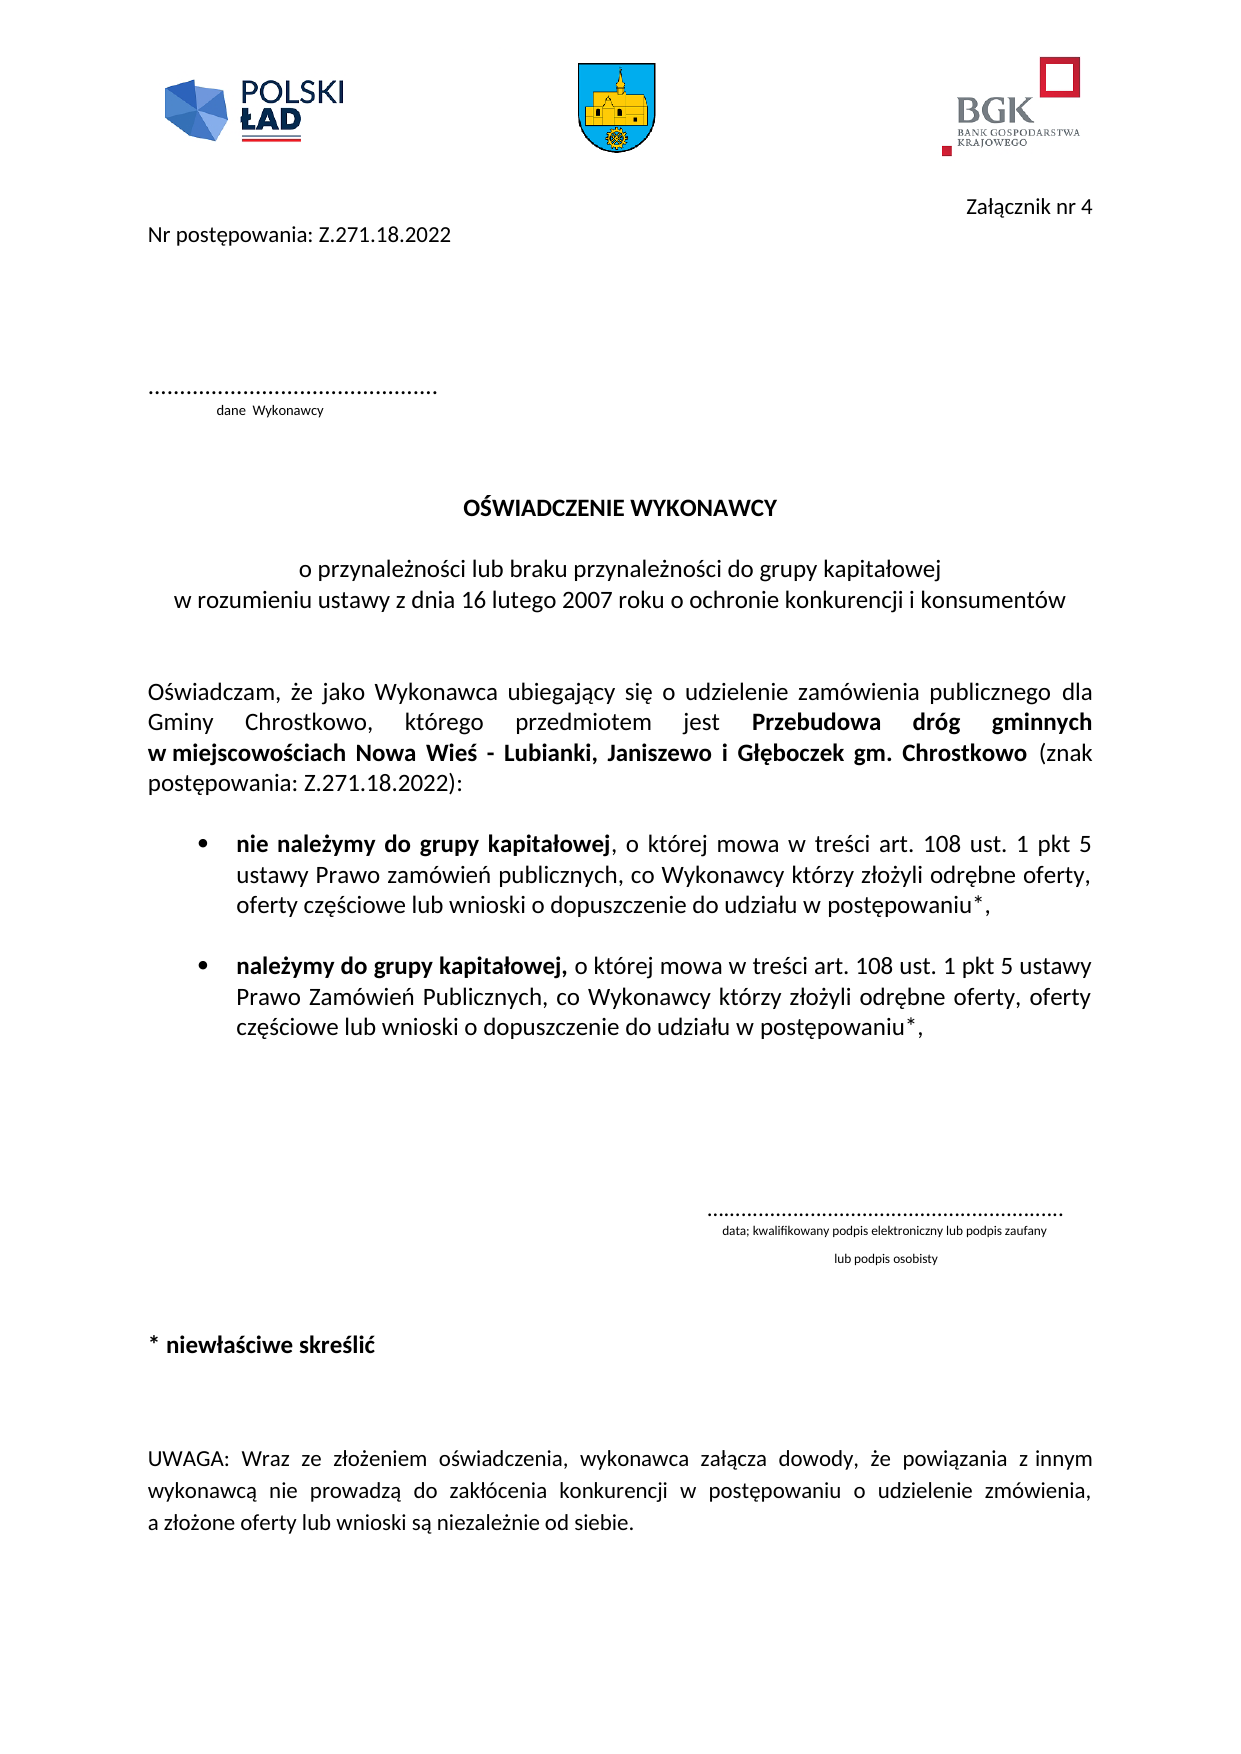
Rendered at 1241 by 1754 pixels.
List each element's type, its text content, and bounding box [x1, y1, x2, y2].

list o przynależności lub braku przynależności do grupy kapitałowej [148, 554, 1093, 584]
picture [147, 47, 1093, 168]
text Załącznik nr 4 [148, 192, 1093, 220]
text Nr postępowania: Z.271.18.2022 [148, 220, 1093, 248]
list dane Wykonawcy [148, 401, 1093, 432]
text …........................................................... [679, 1194, 1093, 1223]
list OŚWIADCZENIE WYKONAWCY [148, 493, 1093, 523]
list * niewłaściwe skreślić [148, 1329, 1093, 1360]
list w rozumieniu ustawy z dnia 16 lutego 2007 roku o ochronie konkurencji i konsumentów [148, 584, 1093, 615]
text Oświadczam, że jako Wykonawca ubiegający się o udzielenie zamówienia publicznego dla Gminy Chrostkowo, którego przedmiotem jest Przebudowa dróg gminnych w miejscowościach Nowa Wieś - Lubianki, Janiszewo i Głęboczek gm. Chrostkowo (znak postępowania: Z.271.18.2022): [148, 676, 1093, 798]
text UWAGA: Wraz ze złożeniem oświadczenia, wykonawca załącza dowody, że powiązania z innym wykonawcą nie prowadzą do zakłócenia konkurencji w postępowaniu o udzielenie zmówienia, a złożone oferty lub wnioski są niezależnie od siebie. [148, 1444, 1093, 1536]
list .............................................. [148, 371, 1093, 401]
list nie należymy do grupy kapitałowej, o której mowa w treści art. 108 ust. 1 pkt 5 ustawy Prawo zamówień publicznych, co Wykonawcy którzy złożyli odrębne oferty, oferty częściowe lub wnioski o dopuszczenie do udziału w postępowaniu*, [199, 828, 1093, 920]
text data; kwalifikowany podpis elektroniczny lub podpis zaufany lub podpis osobisty [679, 1223, 1093, 1279]
list należymy do grupy kapitałowej, o której mowa w treści art. 108 ust. 1 pkt 5 ustawy Prawo Zamówień Publicznych, co Wykonawcy którzy złożyli odrębne oferty, oferty częściowe lub wnioski o dopuszczenie do udziału w postępowaniu*, [199, 950, 1093, 1042]
